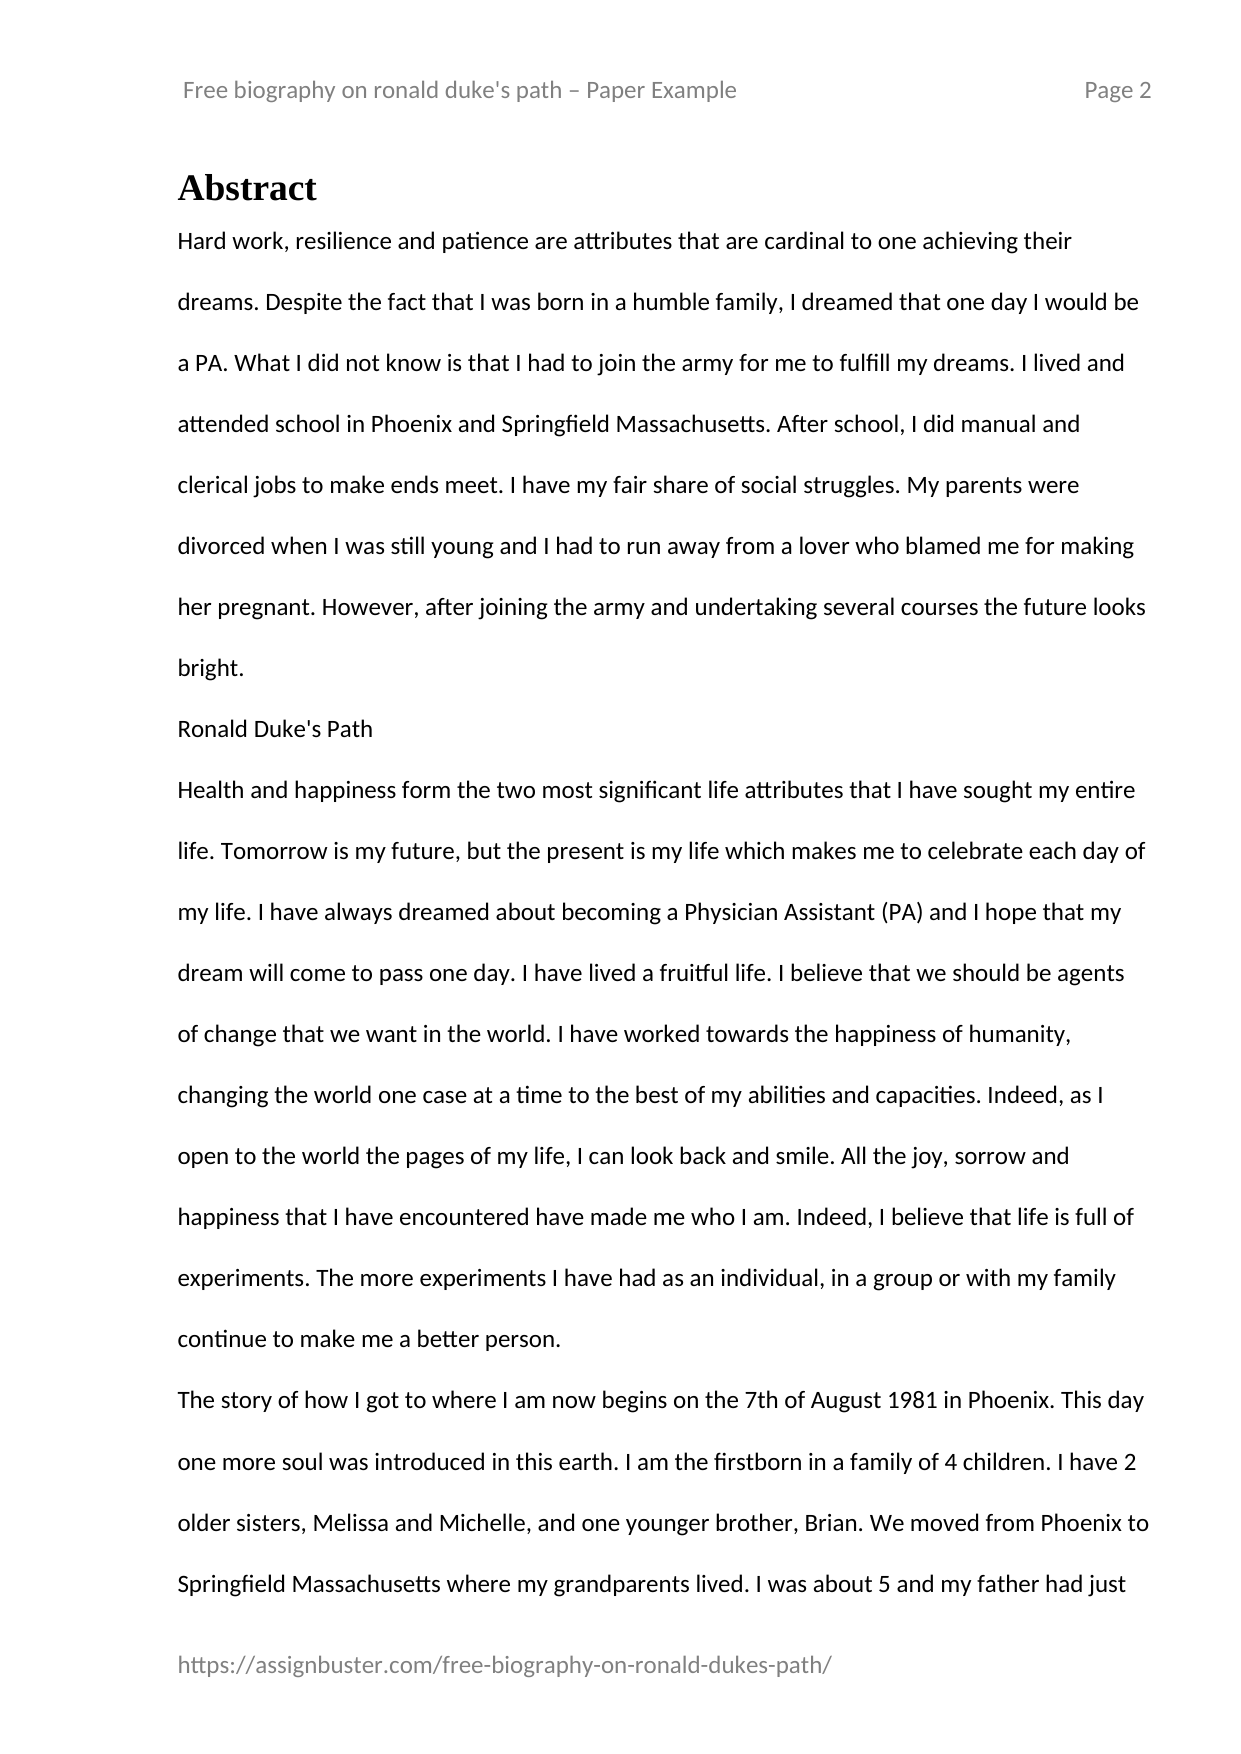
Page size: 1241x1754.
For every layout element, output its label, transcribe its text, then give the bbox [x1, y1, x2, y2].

subtitle Abstract [177, 166, 1152, 209]
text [177, 225, 1152, 1598]
